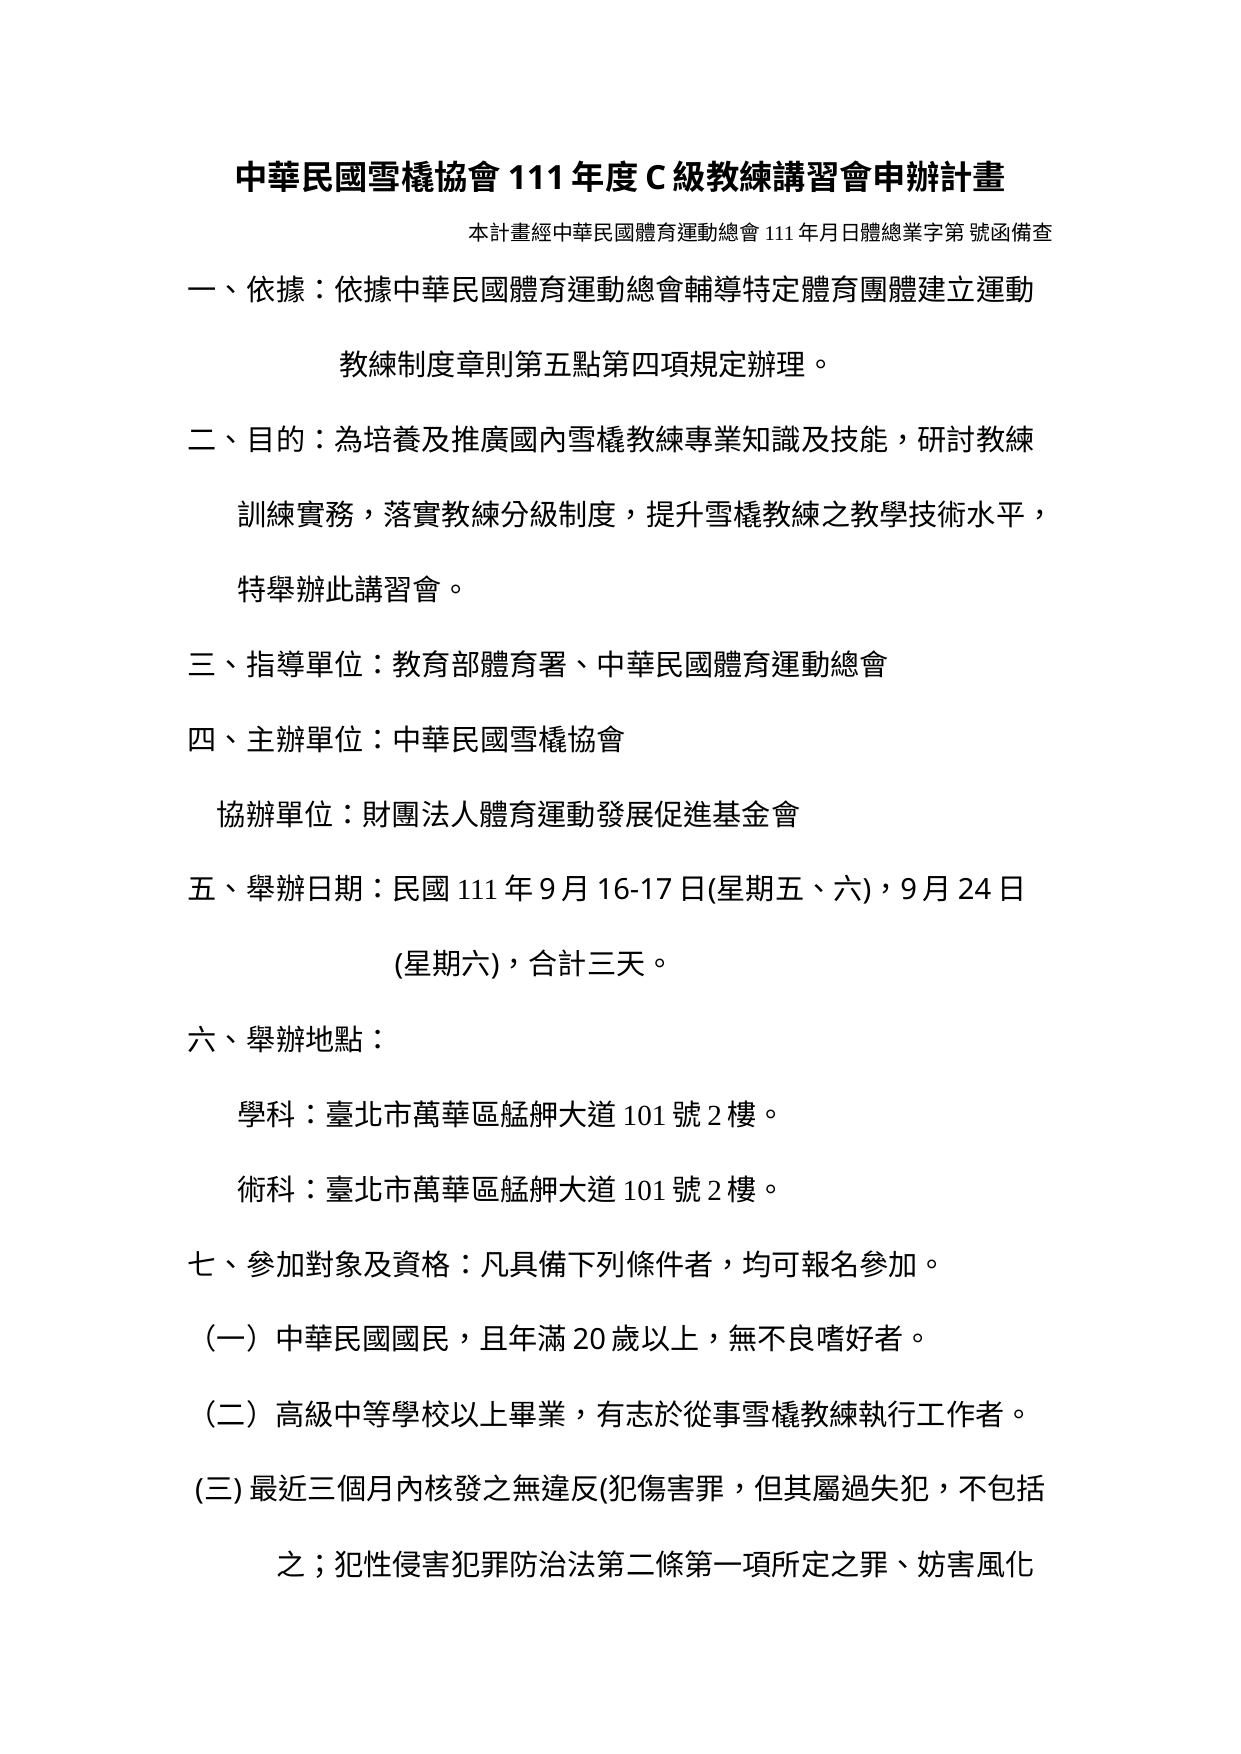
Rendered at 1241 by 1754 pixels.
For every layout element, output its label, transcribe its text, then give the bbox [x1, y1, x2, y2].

list 指導單位：教育部體育署、中華民國體育運動總會 [187, 625, 1053, 700]
text （二）高級中等學校以上畢業，有志於從事雪橇教練執行工作者。 [187, 1375, 1053, 1450]
list 目的：為培養及推廣國內雪橇教練專業知識及技能，研討教練訓練實務，落實教練分級制度，提升雪橇教練之教學技術水平，特舉辦此講習會。 [187, 400, 1053, 625]
list 依據：依據中華民國體育運動總會輔導特定體育團體建立運動教練制度章則第五點第四項規定辦理。 [187, 250, 1053, 400]
text 協辦單位：財團法人體育運動發展促進基金會 [187, 775, 1053, 850]
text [187, 1450, 1053, 1600]
text 學科：臺北市萬華區艋舺大道101號2樓。 [237, 1075, 1053, 1150]
list 主辦單位：中華民國雪橇協會 [187, 700, 1053, 775]
text （一）中華民國國民，且年滿20歲以上，無不良嗜好者。 [187, 1300, 1053, 1375]
text 本計畫經中華民國體育運動總會111年月日體總業字第 號函備查 [187, 212, 1053, 250]
text 中華民國雪橇協會111年度C級教練講習會申辦計畫 [187, 137, 1053, 212]
text 術科：臺北市萬華區艋舺大道101號2樓。 [232, 1150, 1053, 1225]
list 參加對象及資格：凡具備下列條件者，均可報名參加。 [187, 1225, 1053, 1300]
list 舉辦日期：民國111年9月16-17日(星期五、六)，9月24日(星期六)，合計三天。 [187, 850, 1053, 1000]
list 舉辦地點： [187, 1000, 1053, 1075]
